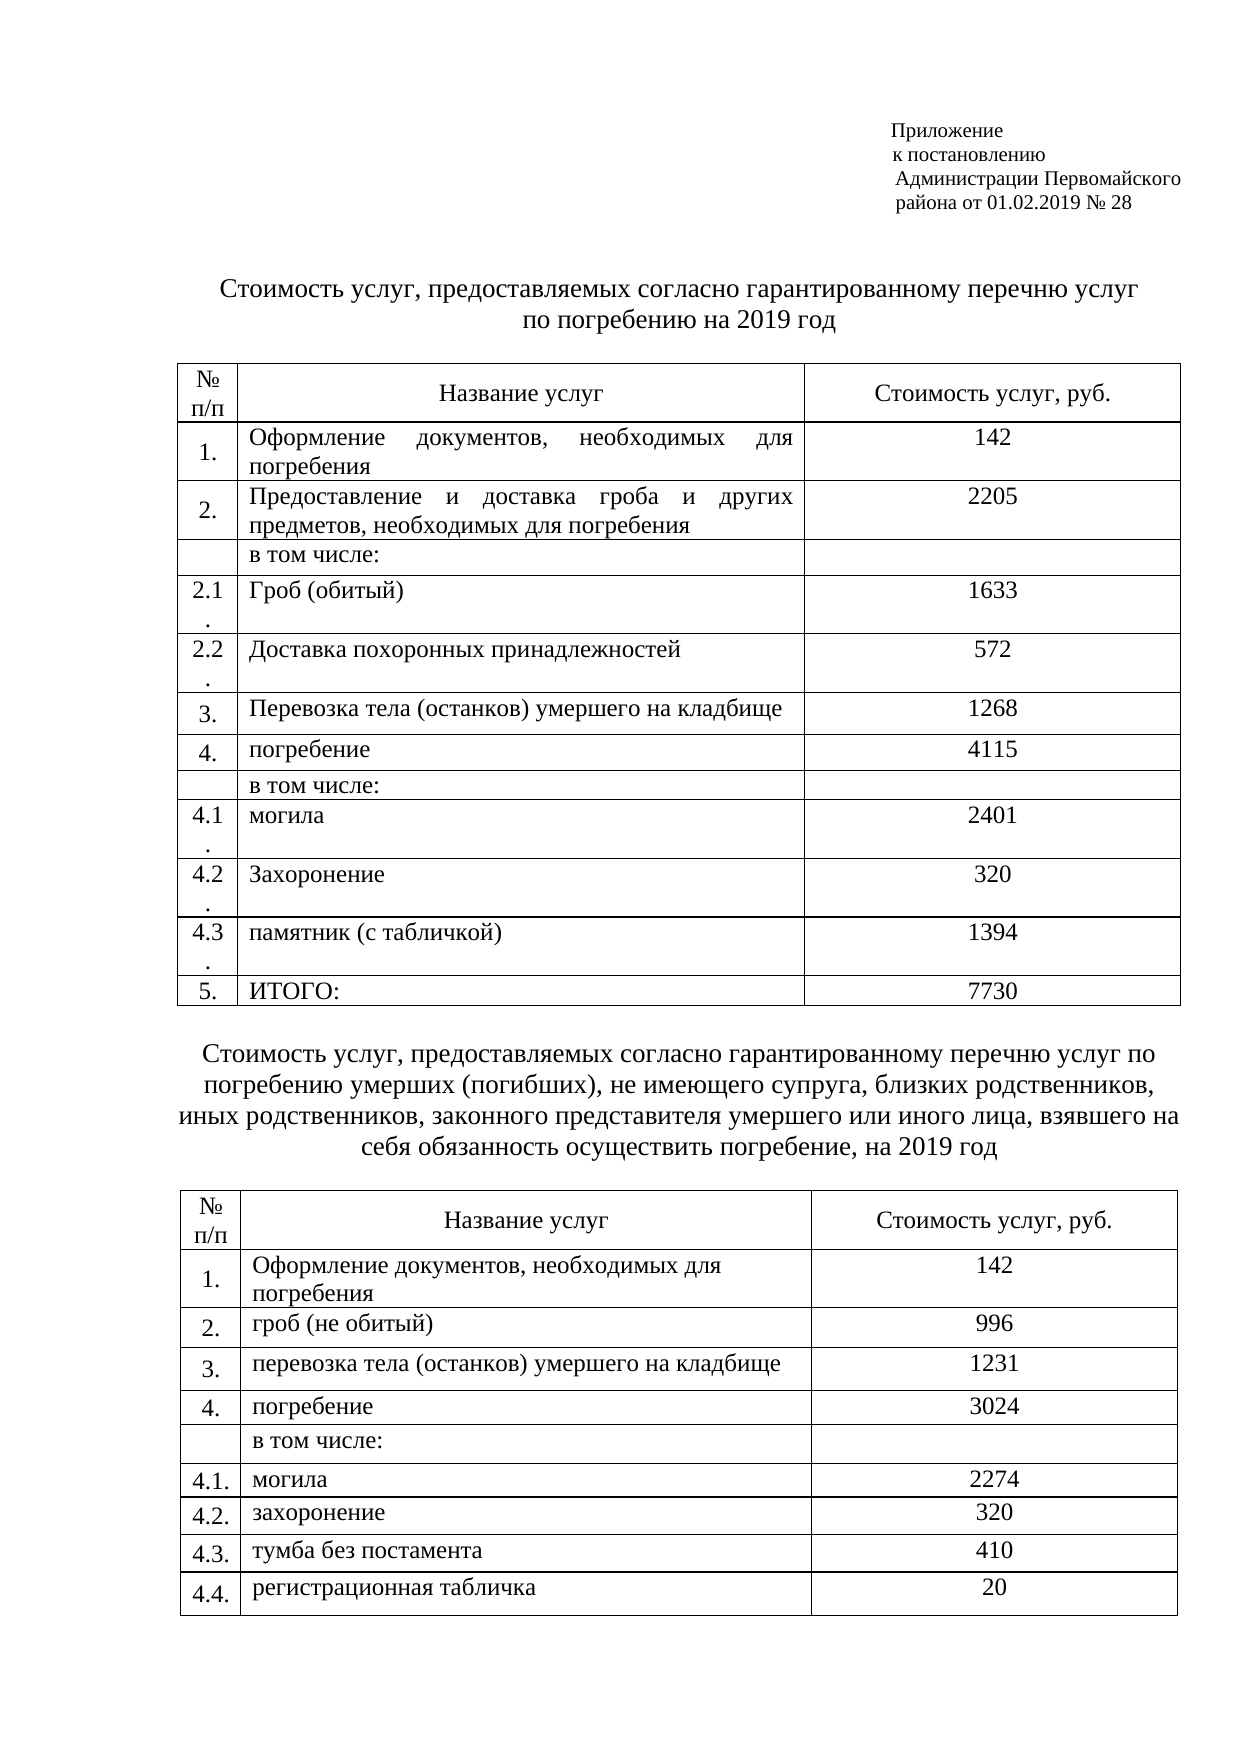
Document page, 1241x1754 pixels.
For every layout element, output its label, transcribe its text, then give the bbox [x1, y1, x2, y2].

table_cell Оформление документов, необходимых для погребения [241, 1250, 811, 1307]
table_cell 320 [805, 859, 1180, 916]
table_cell 4.2. [181, 1498, 240, 1534]
table_cell 320 [812, 1498, 1177, 1534]
table_cell тумба без постамента [241, 1535, 811, 1571]
table_cell 2.1. [178, 576, 237, 633]
table_cell 1. [181, 1250, 240, 1307]
table_cell [805, 540, 1180, 574]
table_cell 3. [178, 693, 237, 733]
table_cell [812, 1425, 1177, 1463]
table_cell 2. [178, 481, 237, 538]
table_cell ИТОГО: [238, 976, 804, 1005]
table_cell 2205 [805, 481, 1180, 538]
table_header Стоимость услуг, руб. [805, 364, 1180, 421]
table_header Название услуг [238, 364, 804, 421]
table_cell Доставка похоронных принадлежностей [238, 634, 804, 692]
text Администрации Первомайского [177, 166, 1181, 190]
table_cell перевозка тела (останков) умершего на кладбище [241, 1348, 811, 1390]
table_cell 4. [181, 1391, 240, 1424]
table_header Стоимость услуг, руб. [812, 1191, 1177, 1249]
table_cell в том числе: [238, 771, 804, 799]
table_cell 2401 [805, 800, 1180, 858]
table_cell 1394 [805, 918, 1180, 975]
table_cell [178, 771, 237, 799]
table_cell 1268 [805, 693, 1180, 733]
table_header № п/п [178, 364, 237, 421]
table_cell 7730 [805, 976, 1180, 1005]
table_cell 996 [812, 1308, 1177, 1347]
table_cell в том числе: [241, 1425, 811, 1463]
table_cell Предоставление и доставка гроба и других предметов, необходимых для погребения [238, 481, 804, 538]
table_cell 2. [181, 1308, 240, 1347]
table_cell [805, 771, 1180, 799]
table_cell 4.1. [181, 1464, 240, 1496]
table_cell 2274 [812, 1464, 1177, 1496]
table_cell Гроб (обитый) [238, 576, 804, 633]
table_cell 4.3. [181, 1535, 240, 1571]
table_cell 4.2. [178, 859, 237, 916]
table_cell 3024 [812, 1391, 1177, 1424]
table_header Название услуг [241, 1191, 811, 1249]
table_cell Перевозка тела (останков) умершего на кладбище [238, 693, 804, 733]
table_cell 2.2. [178, 634, 237, 692]
table_cell захоронение [241, 1498, 811, 1534]
table_cell [178, 540, 237, 574]
text Приложение [472, 118, 1181, 142]
table_cell 1633 [805, 576, 1180, 633]
table_cell гроб (не обитый) [241, 1308, 811, 1347]
table_cell 142 [812, 1250, 1177, 1307]
table_cell 142 [805, 423, 1180, 480]
table_cell 410 [812, 1535, 1177, 1571]
table_header № п/п [181, 1191, 240, 1249]
table_cell 4.4. [181, 1573, 240, 1615]
table_cell погребение [238, 735, 804, 769]
table_cell 4115 [805, 735, 1180, 769]
text Стоимость услуг, предоставляемых согласно гарантированному перечню услуг [177, 272, 1181, 303]
table_cell памятник (с табличкой) [238, 918, 804, 975]
table_cell могила [241, 1464, 811, 1496]
table_cell Оформление документов, необходимых для погребения [238, 423, 804, 480]
text к постановлению [693, 142, 1181, 166]
table_cell 572 [805, 634, 1180, 692]
table_cell 1231 [812, 1348, 1177, 1390]
text района от 01.02.2019 № 28 [767, 190, 1181, 214]
table_cell 5. [178, 976, 237, 1005]
table_cell погребение [241, 1391, 811, 1424]
text по погребению на 2019 год [177, 303, 1181, 334]
table_cell регистрационная табличка [241, 1573, 811, 1615]
table_cell 4. [178, 735, 237, 769]
table_cell [181, 1425, 240, 1463]
text Стоимость услуг, предоставляемых согласно гарантированному перечню услуг по погребению умерших (погибших), не имеющего супруга, близких родственников, иных родственников, законного представителя умершего или иного лица, взявшего на себя обязанность осуществить погребение, на 2019 год [177, 1037, 1181, 1161]
table_cell 1. [178, 423, 237, 480]
table_cell могила [238, 800, 804, 858]
table_cell Захоронение [238, 859, 804, 916]
table_cell 3. [181, 1348, 240, 1390]
table_cell 20 [812, 1573, 1177, 1615]
table_cell в том числе: [238, 540, 804, 574]
table_cell 4.1. [178, 800, 237, 858]
table_cell 4.3. [178, 918, 237, 975]
